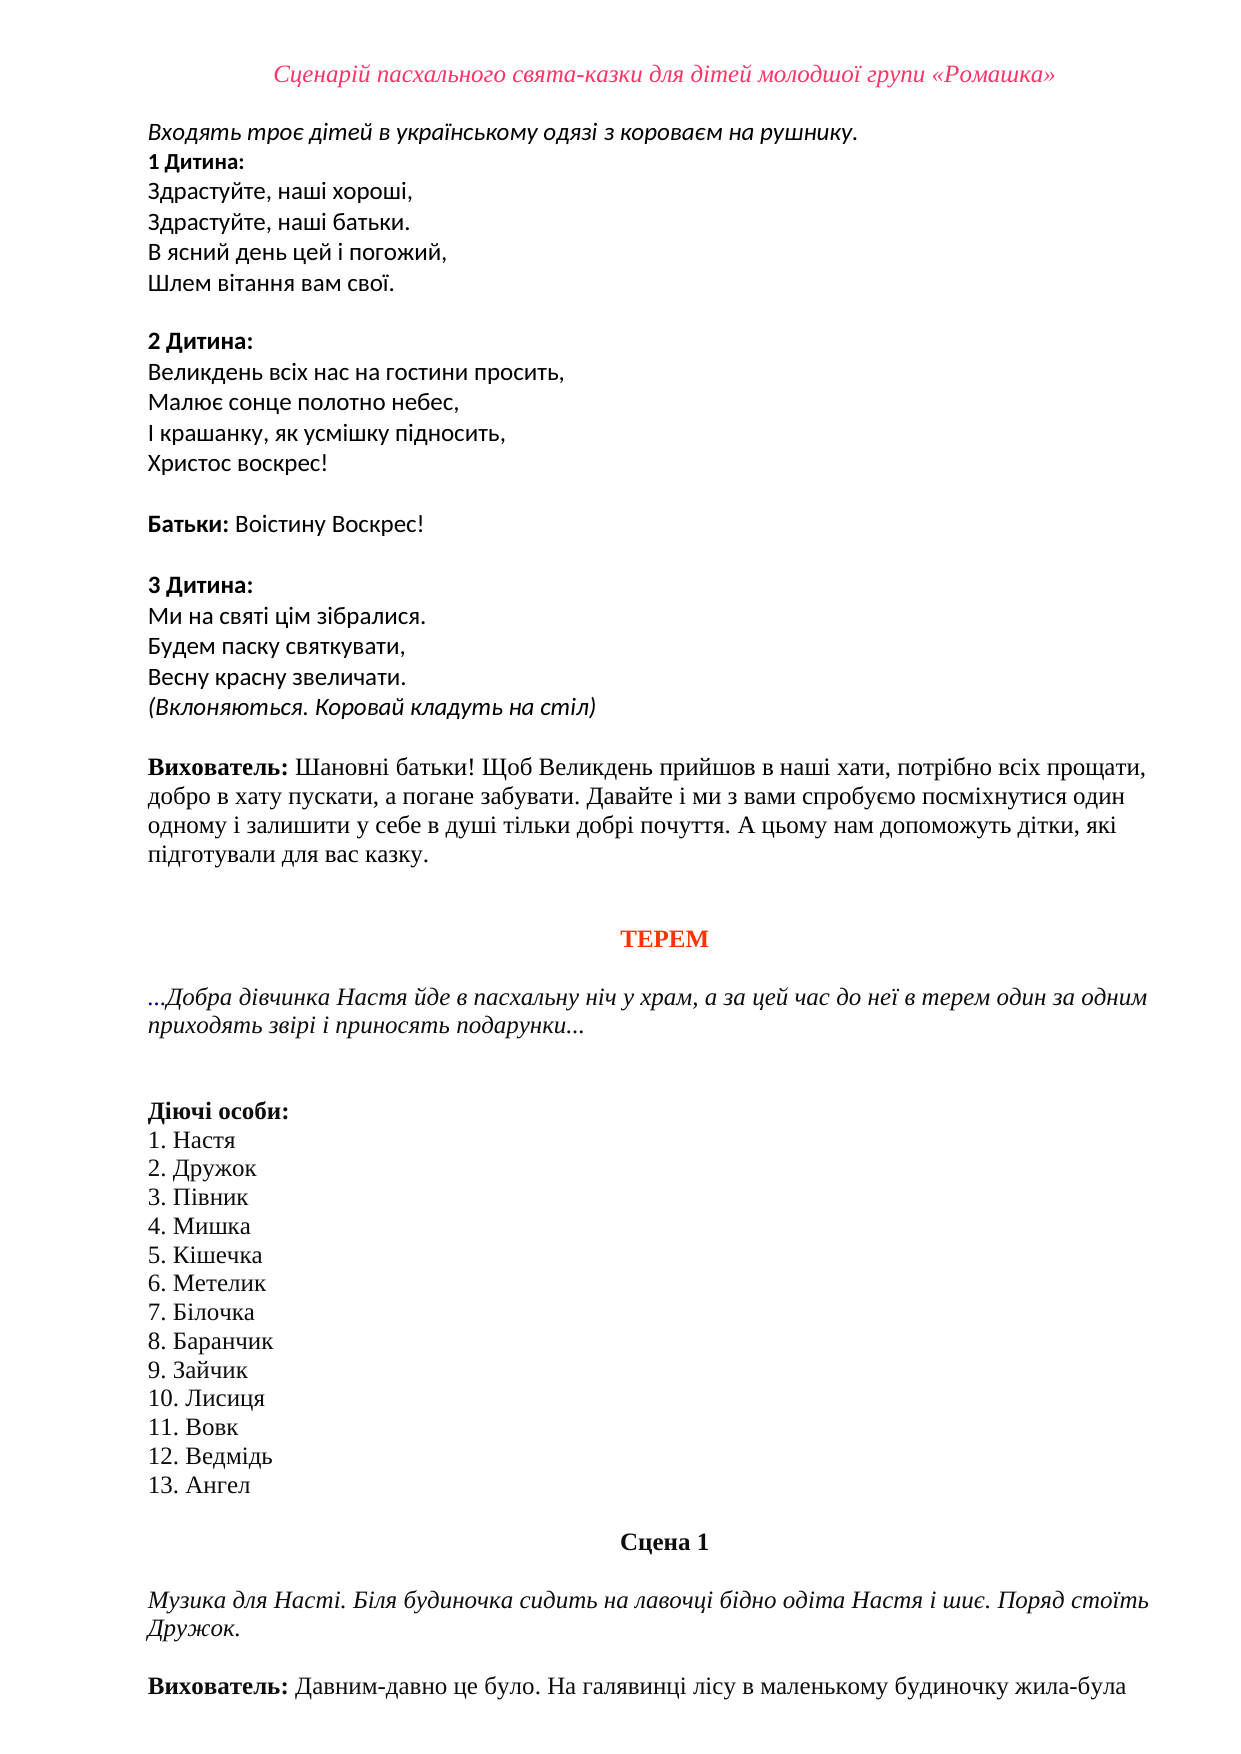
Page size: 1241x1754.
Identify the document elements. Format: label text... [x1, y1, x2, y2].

text Здрастуйте, наші батьки. [148, 206, 1181, 236]
text Великдень всіх нас на гостини просить, [148, 356, 1181, 386]
text Весну красну звеличати. [148, 661, 1181, 691]
text ...Добра дівчинка Настя йде в пасхальну ніч у храм, а за цей час до неї в терем один за одним приходять звірі і приносять подарунки... [148, 953, 1181, 1096]
text Входять троє дітей в українському одязі з короваєм на рушнику. [148, 117, 1181, 147]
text В ясний день цей і погожий, [148, 236, 1181, 267]
text 1 Дитина: [148, 147, 1181, 175]
text Сценарій пасхального свята-казки для дітей молодшої групи «Ромашка» [148, 59, 1181, 88]
text Вихователь: Шановні батьки! Щоб Великдень прийшов в наші хати, потрібно всіх прощати, добро в хату пускати, а погане забувати. Давайте і ми з вами спробуємо посміхнутися один одному і залишити у себе в душі тільки добрі почуття. А цьому нам допоможуть дітки, які підготували для вас казку. [148, 752, 1181, 867]
text Малює сонце полотно небес, [148, 386, 1181, 417]
text І крашанку, як усмішку підносить, [148, 417, 1181, 447]
text ТЕРЕМ [148, 924, 1181, 953]
text Ми на святі цім зібралися. [148, 600, 1181, 630]
text Сцена 1 [148, 1527, 1181, 1556]
text Діючі особи: 1. Настя 2. Дружок 3. Півник 4. Мишка 5. Кішечка 6. Метелик 7. Білочка 8. Баранчик 9. Зайчик 10. Лисиця 11. Вовк 12. Ведмідь 13. Ангел [148, 1096, 1181, 1498]
text Христос воскрес! [148, 447, 1181, 478]
text Шлем вітання вам свої. [148, 267, 1181, 297]
text Будем паску святкувати, [148, 630, 1181, 661]
text 3 Дитина: [148, 569, 1181, 600]
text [148, 1556, 1181, 1700]
text 2 Дитина: [148, 325, 1181, 356]
text Здрастуйте, наші хороші, [148, 175, 1181, 206]
text (Вклоняються. Коровай кладуть на стіл) [148, 691, 1181, 722]
text Батьки: Воістину Воскрес! [148, 508, 1181, 539]
